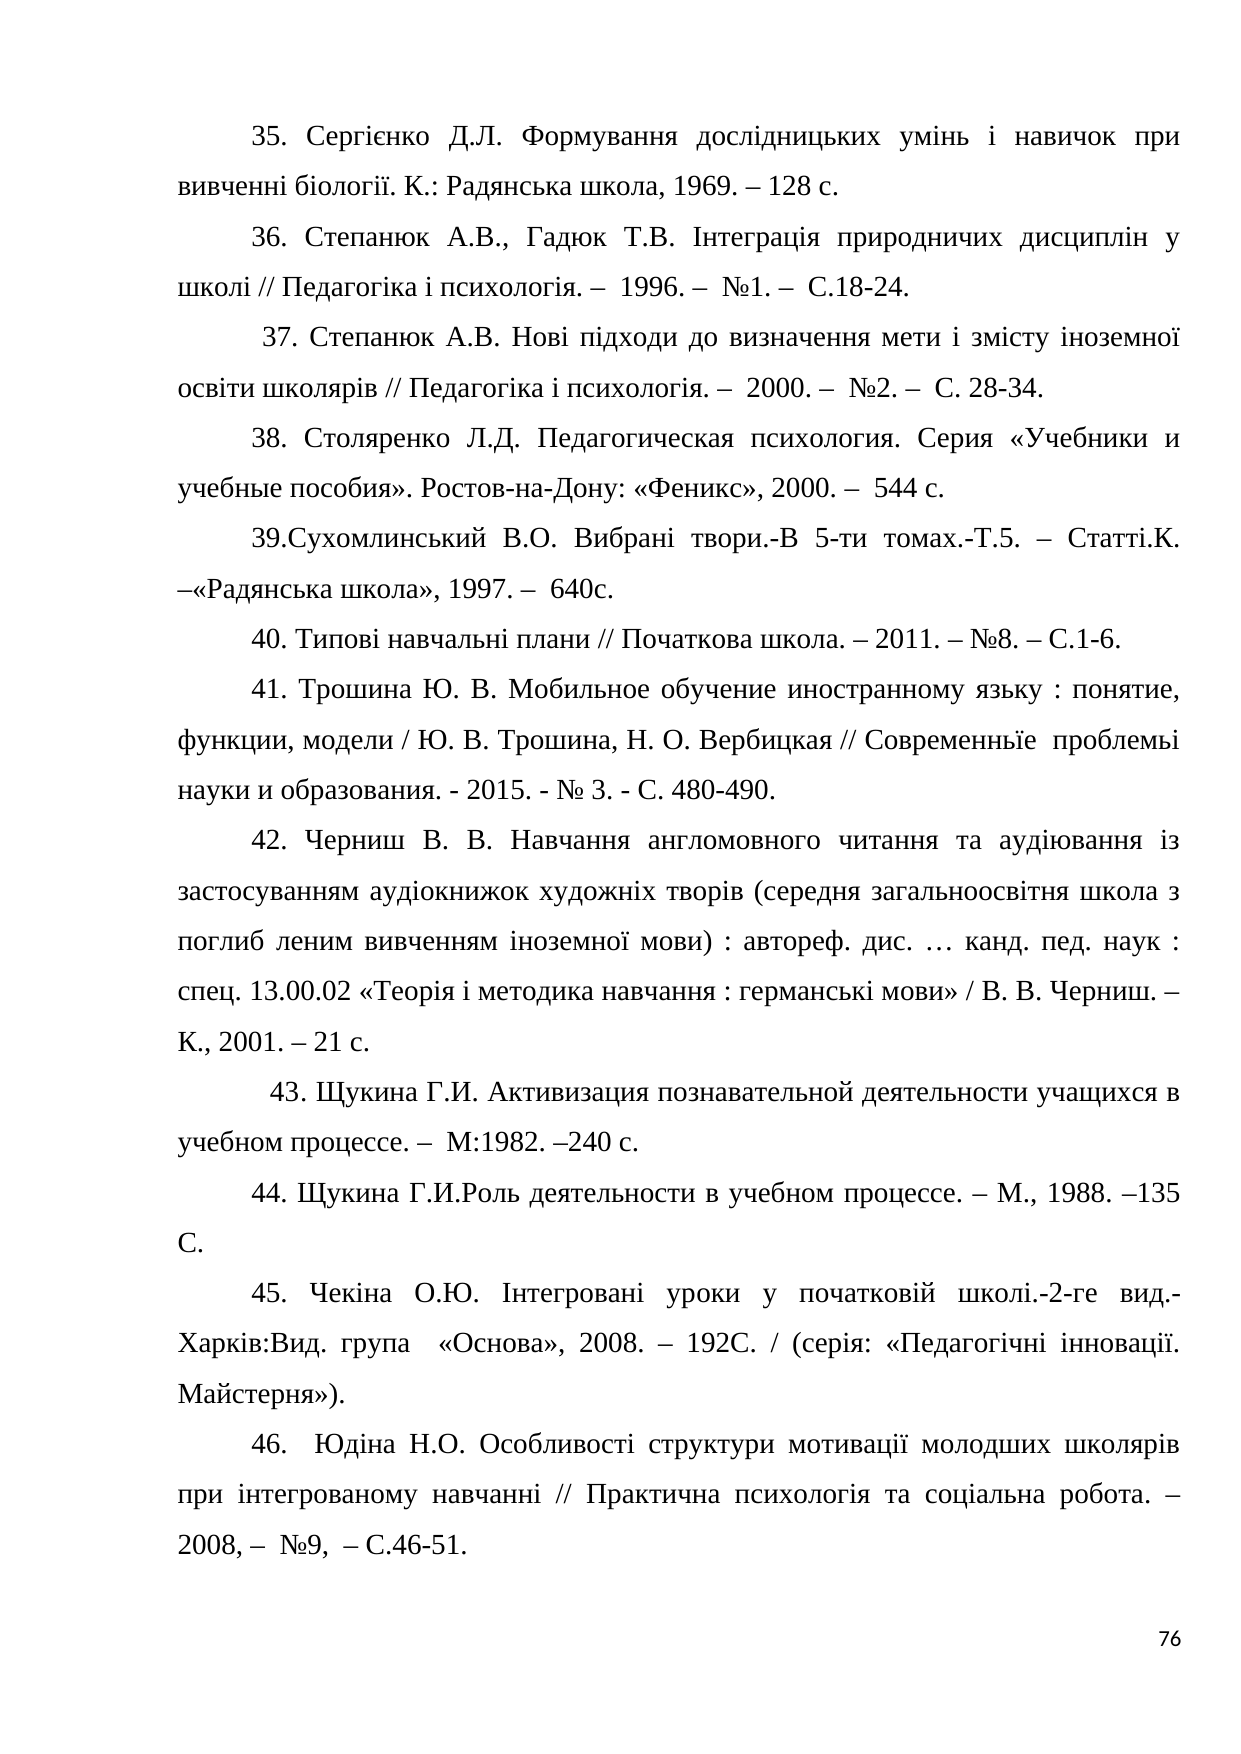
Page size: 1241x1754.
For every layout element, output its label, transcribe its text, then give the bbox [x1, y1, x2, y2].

text 35. Сергієнко Д.Л. Формування дослідницьких умінь і навичок при вивченні біології. К.: Радянська школа, 1969. – 128 с. [177, 118, 1181, 202]
text 37. Степанюк А.В. Нові підходи до визначення мети і змісту іноземної освіти школярів // Педагогіка і психологія. – 2000. – №2. – С. 28-34. [177, 319, 1181, 403]
text 45. Чекіна О.Ю. Інтегровані уроки у початковій школі.-2-ге вид.-Харків:Вид. група «Основа», 2008. – 192С. / (серія: «Педагогічні інновації. Майстерня»). [177, 1275, 1181, 1409]
text 42. Черниш В. В. Навчання англомовного читання та аудіювання із застосуванням аудіокнижок художніх творів (середня загальноосвітня школа з поглиб леним вивченням іноземної мови) : автореф. дис. … канд. пед. наук : спец. 13.00.02 «Теорія і методика навчання : германські мови» / В. В. Черниш. – К., 2001. – 21 с. [177, 822, 1181, 1057]
text 41. Трошина Ю. В. Мобильное обучение иностранному язьку : понятие, функции, модели / Ю. В. Трошина, Н. О. Вербицкая // Современньїе проблемьі науки и образования. - 2015. - № 3. - С. 480-490. [177, 672, 1181, 806]
text 44. Щукина Г.И.Роль деятельности в учебном процессе. – М., 1988. –135 С. [177, 1175, 1181, 1258]
text 38. Столяренко Л.Д. Педагогическая психология. Серия «Учебники и учебные пособия». Ростов-на-Дону: «Феникс», 2000. – 544 с. [177, 420, 1181, 504]
text 46. Юдіна Н.О. Особливості структури мотивації молодших школярів при інтегрованому навчанні // Практична психологія та соціальна робота. – 2008, – №9, – С.46-51. [177, 1426, 1181, 1560]
text 40. Типові навчальні плани // Початкова школа. – 2011. – №8. – С.1-6. [177, 621, 1181, 655]
text 43. Щукина Г.И. Активизация познавательной деятельности учащихся в учебном процессе. – М:1982. –240 с. [177, 1074, 1181, 1158]
text 39.Сухомлинський В.О. Вибрані твори.-В 5-ти томах.-Т.5. – Статті.К. –«Радянська школа», 1997. – 640с. [177, 521, 1181, 604]
text 36. Степанюк А.В., Гадюк Т.В. Інтеграція природничих дисциплін у школі // Педагогіка і психологія. – 1996. – №1. – С.18-24. [177, 219, 1181, 303]
